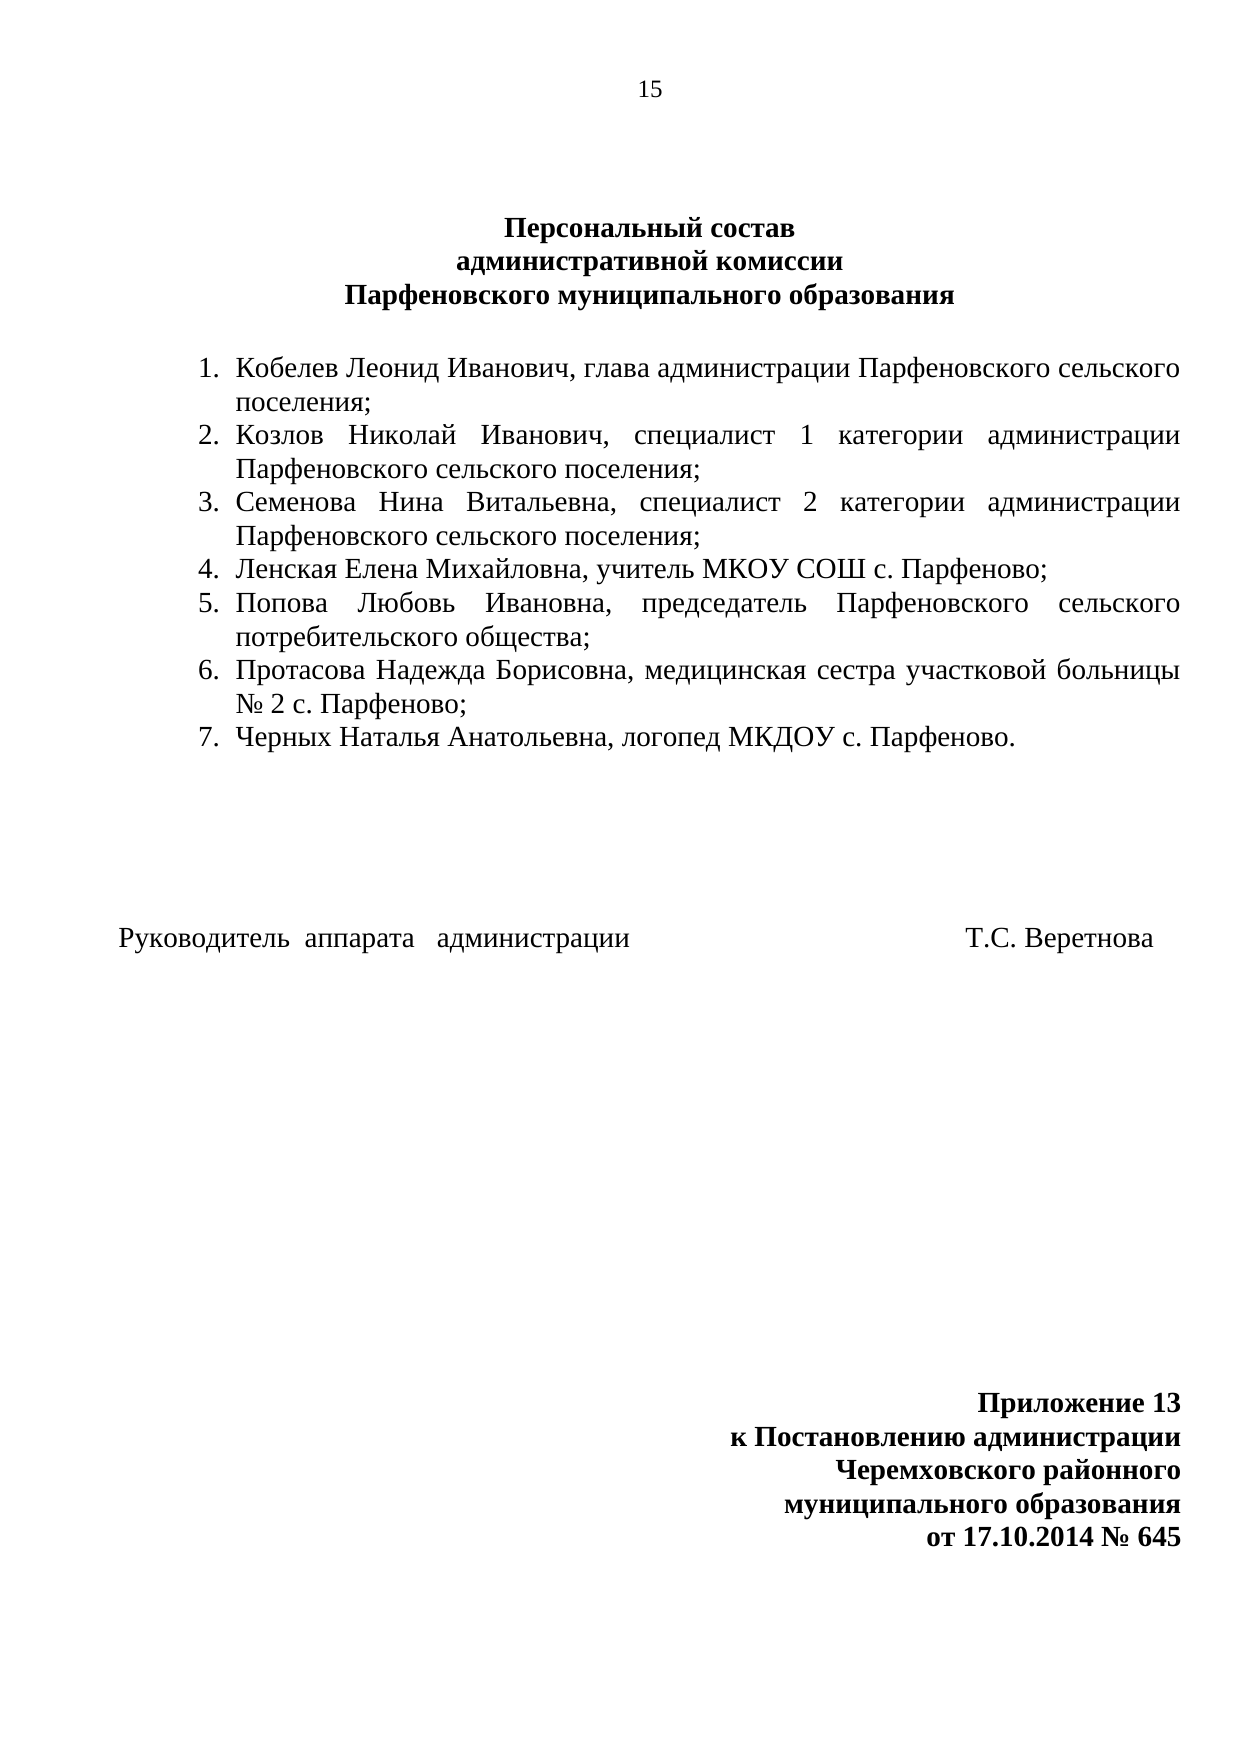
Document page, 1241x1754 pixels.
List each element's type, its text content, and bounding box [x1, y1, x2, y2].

text от 17.10.2014 № 645 [118, 1519, 1181, 1553]
text муниципального образования [118, 1486, 1181, 1519]
list Козлов Николай Иванович, специалист 1 категории администрации Парфеновского сельского поселения; [198, 417, 1181, 484]
list Кобелев Леонид Иванович, глава администрации Парфеновского сельского поселения; [198, 350, 1181, 417]
list Протасова Надежда Борисовна, медицинская сестра участковой больницы № 2 с. Парфеново; [198, 652, 1181, 719]
list Ленская Елена Михайловна, учитель МКОУ СОШ с. Парфеново; [198, 552, 1181, 585]
list Попова Любовь Ивановна, председатель Парфеновского сельского потребительского общества; [198, 585, 1181, 652]
list Черных Наталья Анатольевна, логопед МКДОУ с. Парфеново. [198, 719, 1181, 753]
text к Постановлению администрации [118, 1419, 1181, 1452]
text Руководитель аппарата администрации Т.С. Веретнова [118, 921, 1181, 954]
text Приложение 13 [118, 1385, 1181, 1419]
text Черемховского районного [118, 1452, 1181, 1486]
list Семенова Нина Витальевна, специалист 2 категории администрации Парфеновского сельского поселения; [198, 484, 1181, 552]
text Персональный состав административной комиссии Парфеновского муниципального образования [118, 210, 1181, 310]
